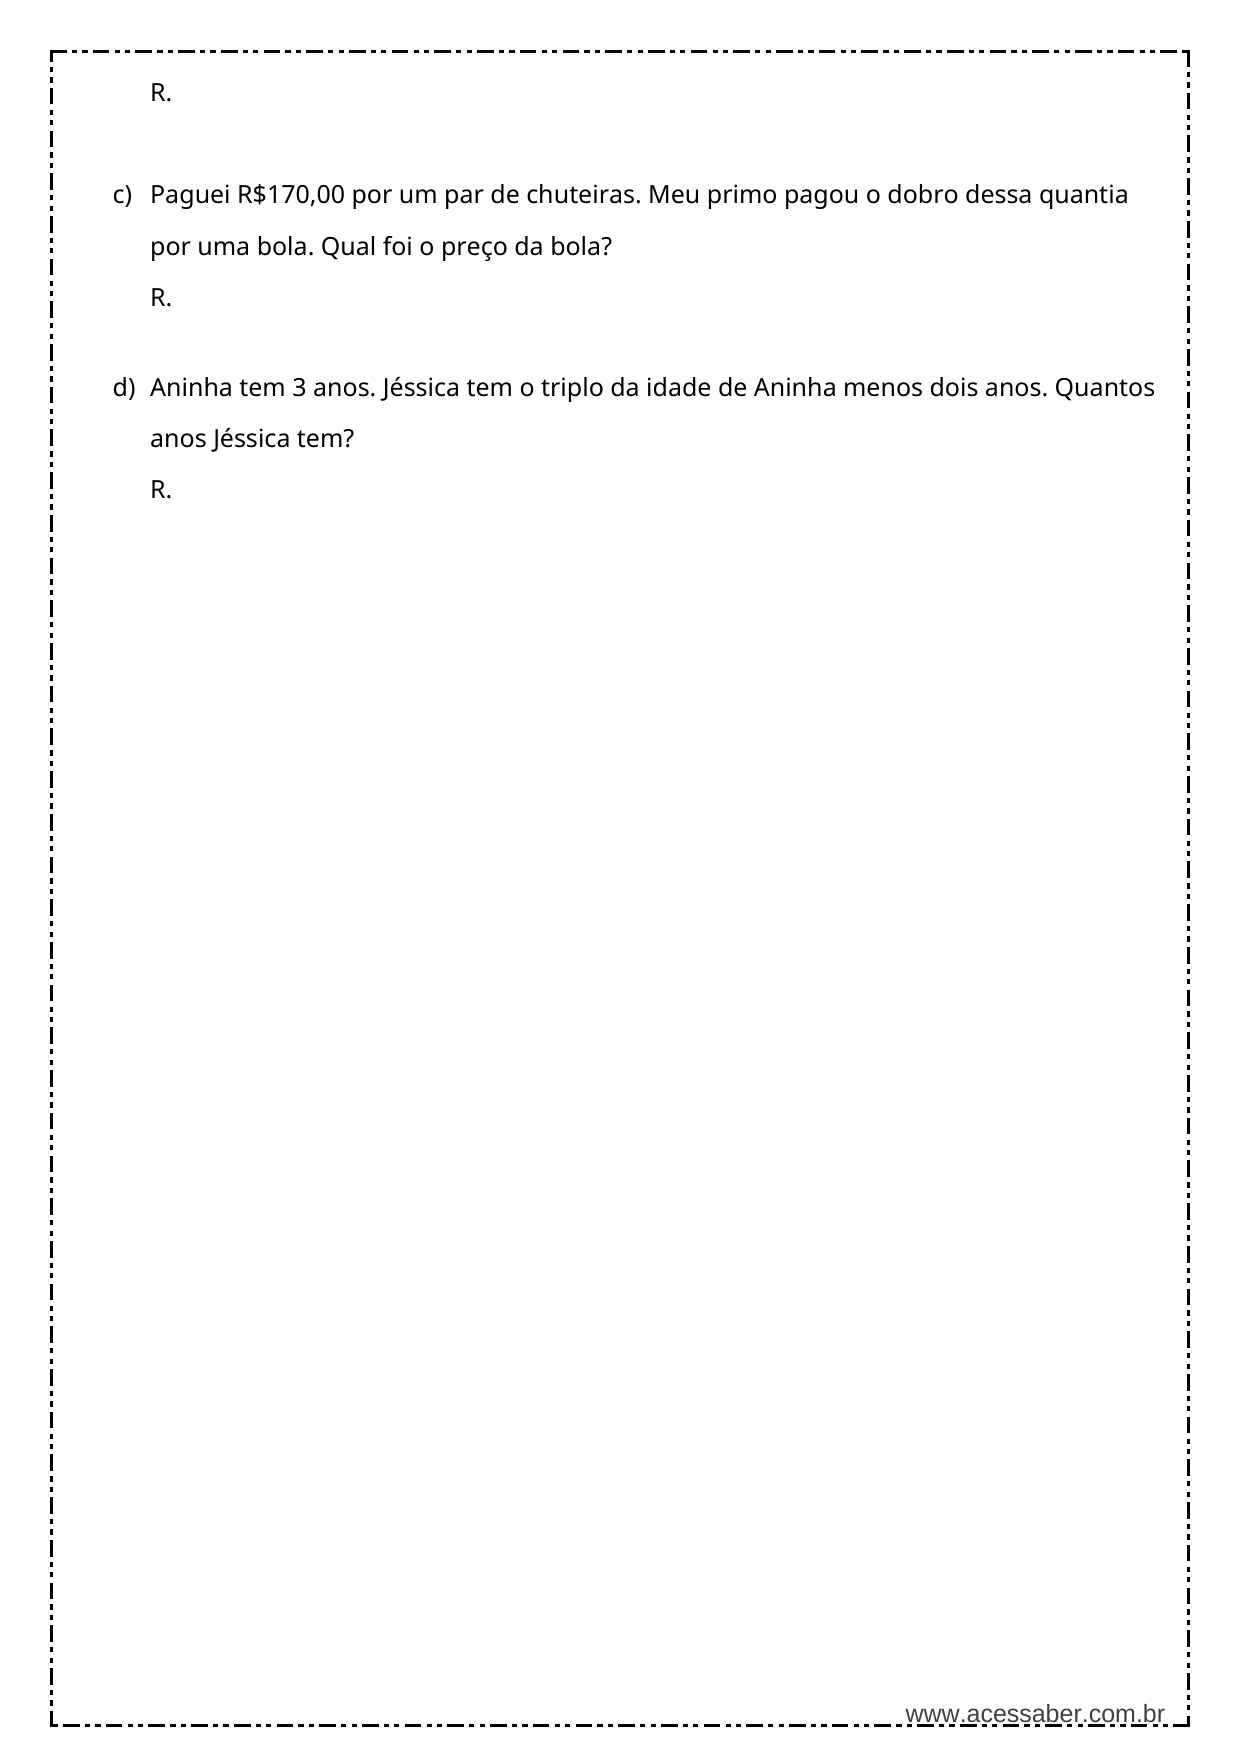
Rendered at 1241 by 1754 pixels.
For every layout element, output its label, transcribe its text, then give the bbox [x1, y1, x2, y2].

list Paguei R$170,00 por um par de chuteiras. Meu primo pagou o dobro dessa quantia por uma bola. Qual foi o preço da bola? [112, 177, 1165, 262]
list R. [150, 75, 1165, 109]
list Aninha tem 3 anos. Jéssica tem o triplo da idade de Aninha menos dois anos. Quantos anos Jéssica tem? [112, 369, 1165, 454]
list R. [150, 471, 1165, 506]
list R. [150, 279, 1165, 313]
